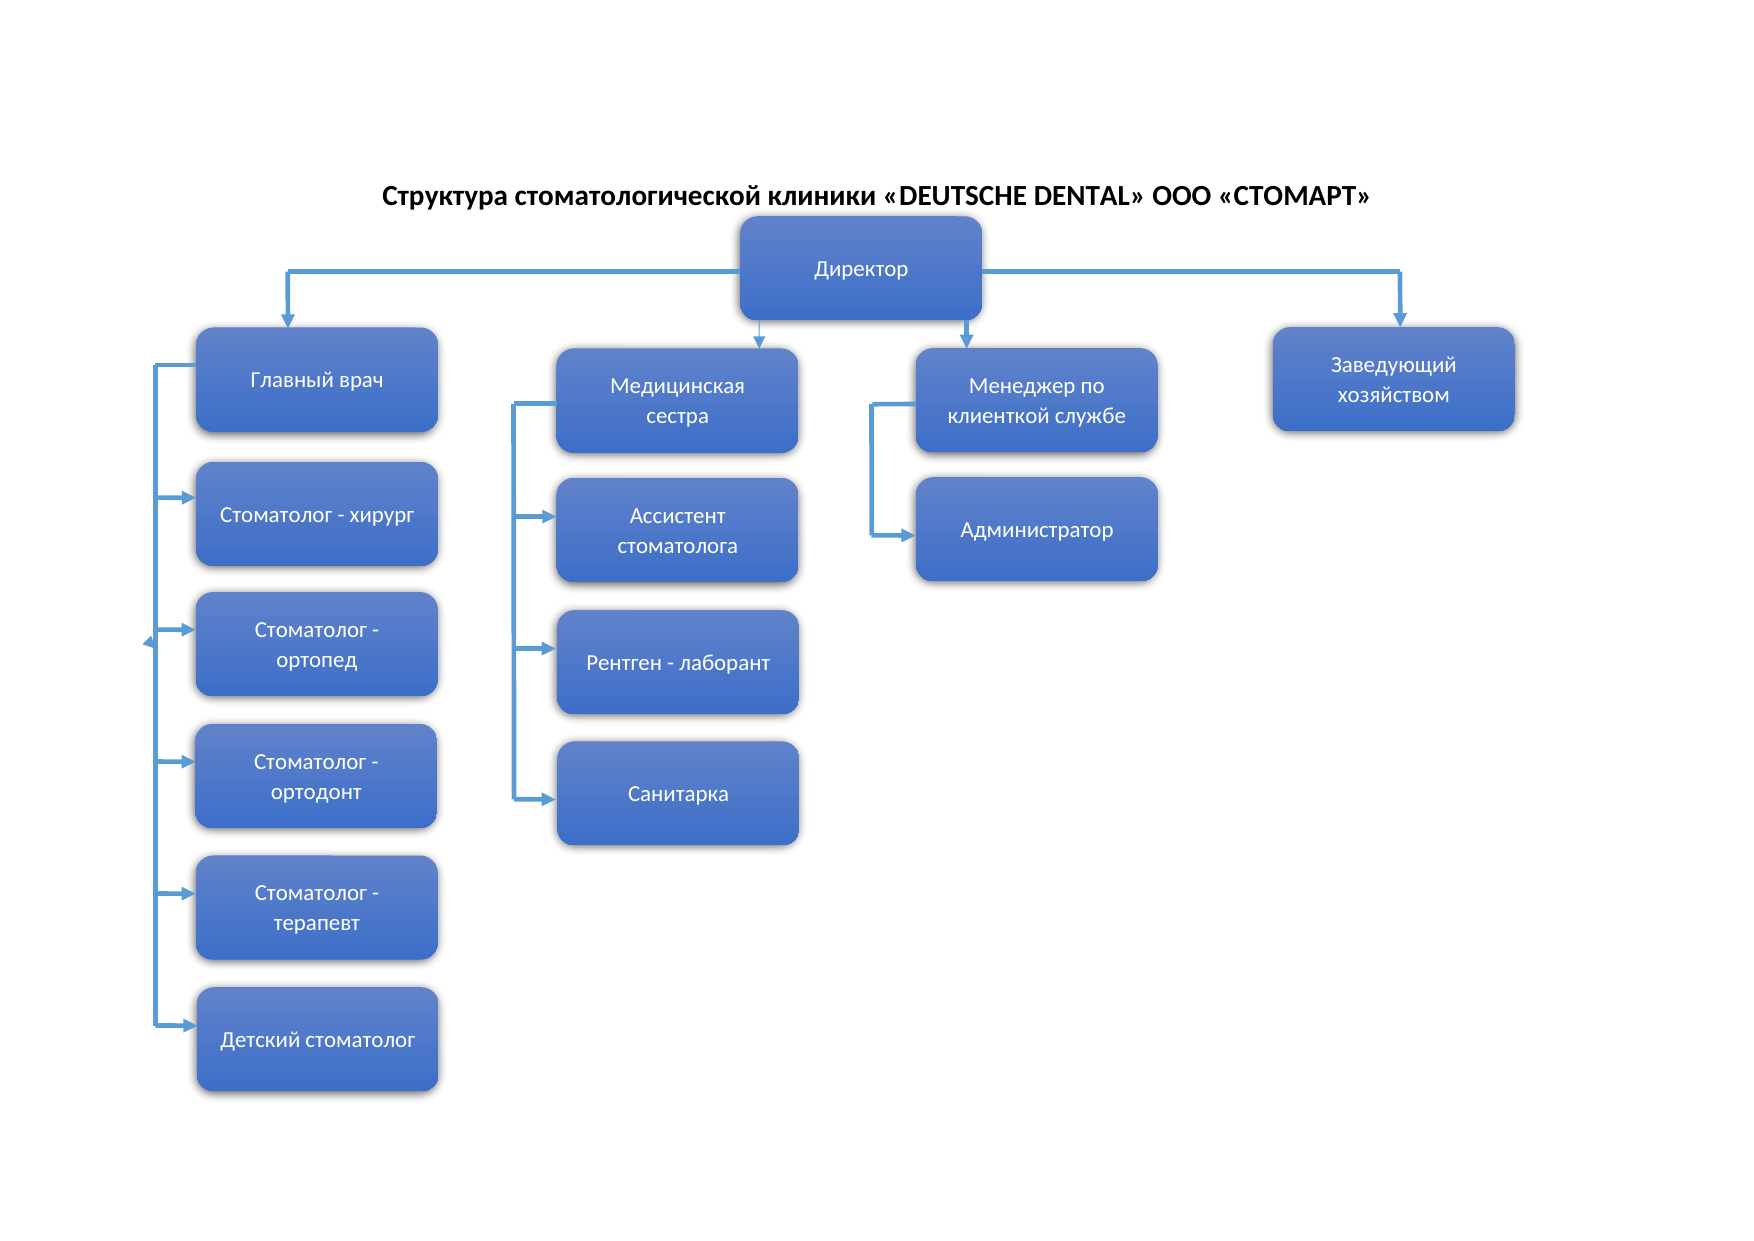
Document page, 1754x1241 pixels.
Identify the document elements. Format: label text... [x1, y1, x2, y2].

text Структура стоматологической клиники «DEUTSCHE DENTAL» ООО «СТОМАРТ» [118, 177, 1636, 213]
